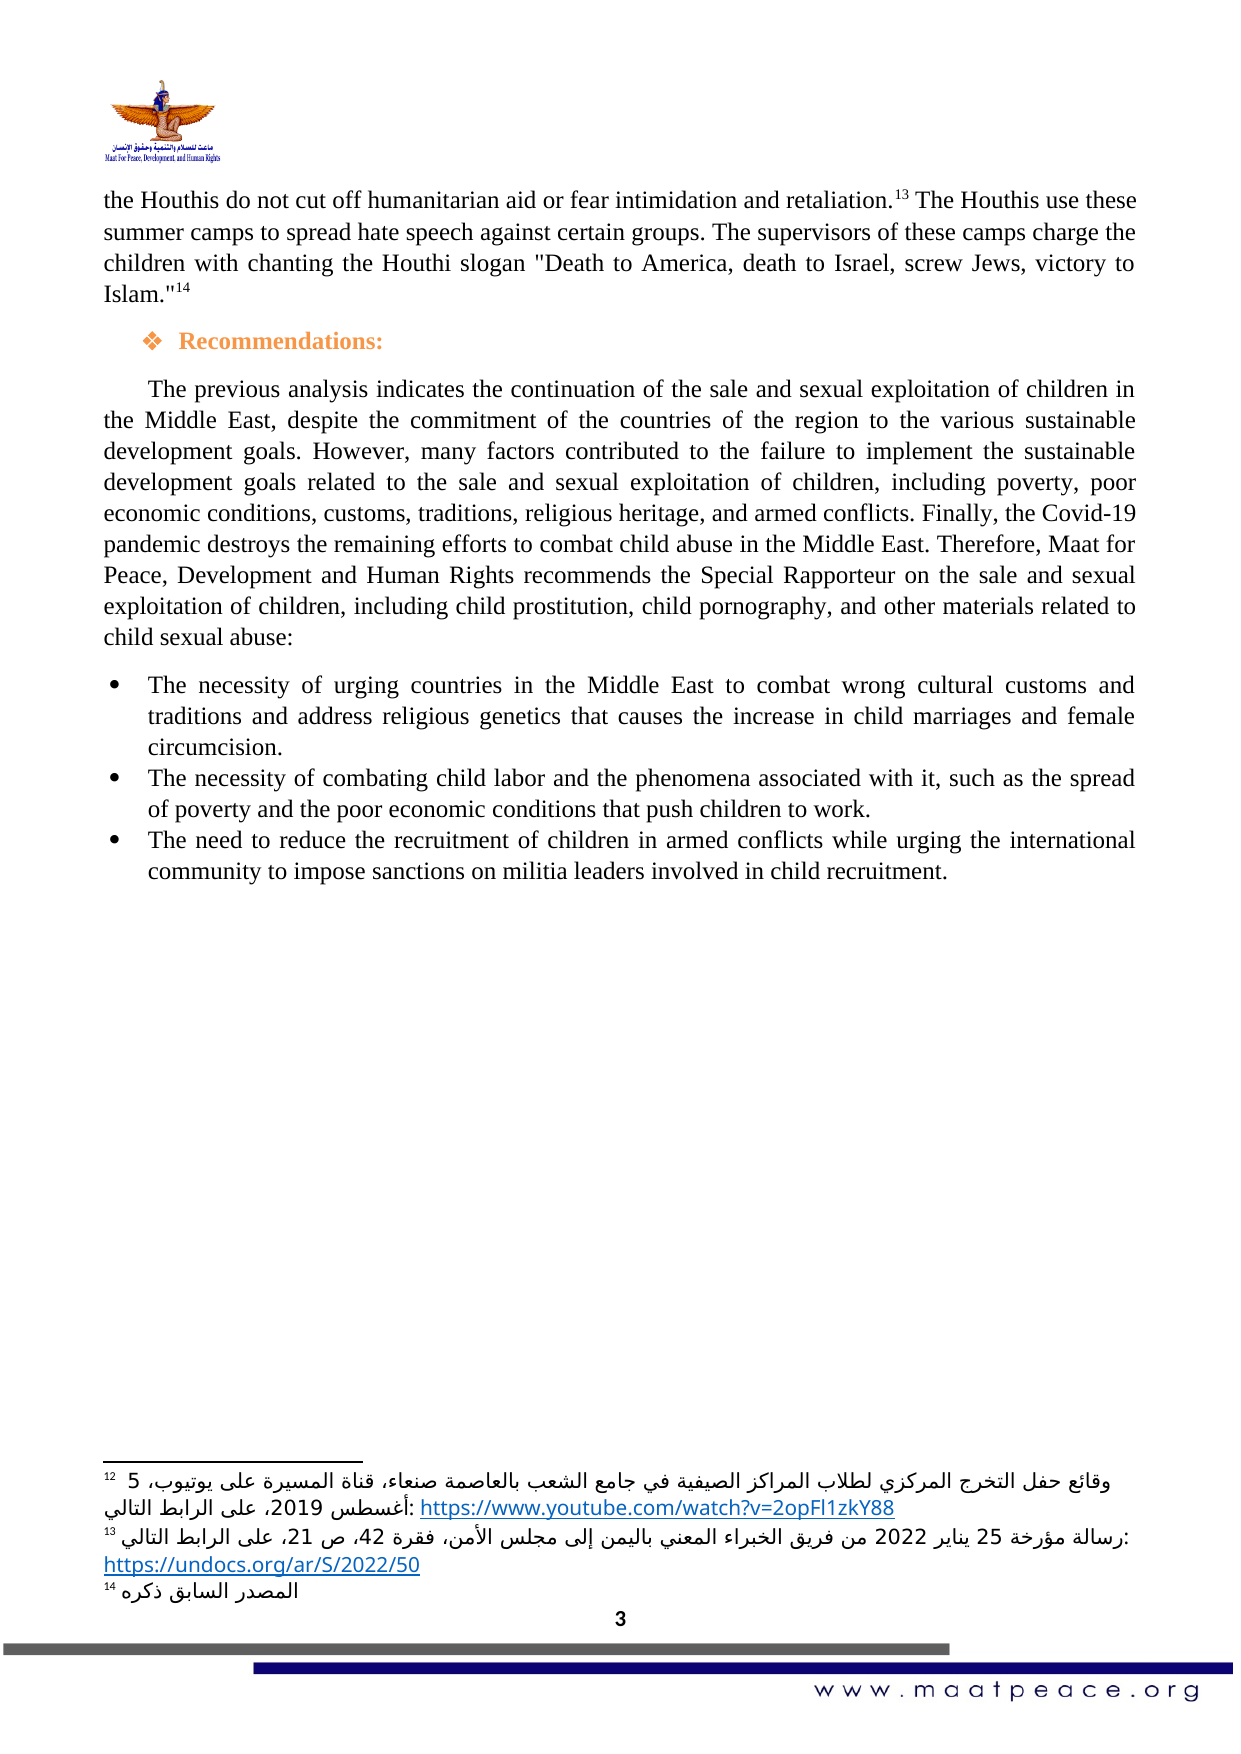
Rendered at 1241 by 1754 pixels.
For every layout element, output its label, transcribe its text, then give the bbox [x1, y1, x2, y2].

list The need to reduce the recruitment of children in armed conflicts while urging the international community to impose sanctions on militia leaders involved in child recruitment. [110, 825, 1137, 885]
list The necessity of urging countries in the Middle East to combat wrong cultural customs and traditions and address religious genetics that causes the increase in child marriages and female circumcision. [110, 670, 1137, 761]
list The necessity of combating child labor and the phenomena associated with it, such as the spread of poverty and the poor economic conditions that push children to work. [110, 763, 1137, 823]
picture [103, 75, 222, 167]
text The previous analysis indicates the continuation of the sale and sexual exploitation of children in the Middle East, despite the commitment of the countries of the region to the various sustainable development goals. However, many factors contributed to the failure to implement the sustainable development goals related to the sale and sexual exploitation of children, including poverty, poor economic conditions, customs, traditions, religious heritage, and armed conflicts. Finally, the Covid-19 pandemic destroys the remaining efforts to combat child abuse in the Middle East. Therefore, Maat for Peace, Development and Human Rights recommends the Special Rapporteur on the sale and sexual exploitation of children, including child prostitution, child pornography, and other materials related to child sexual abuse: [103, 374, 1137, 651]
picture [3, 1642, 1233, 1706]
list Recommendations: [141, 326, 1137, 355]
